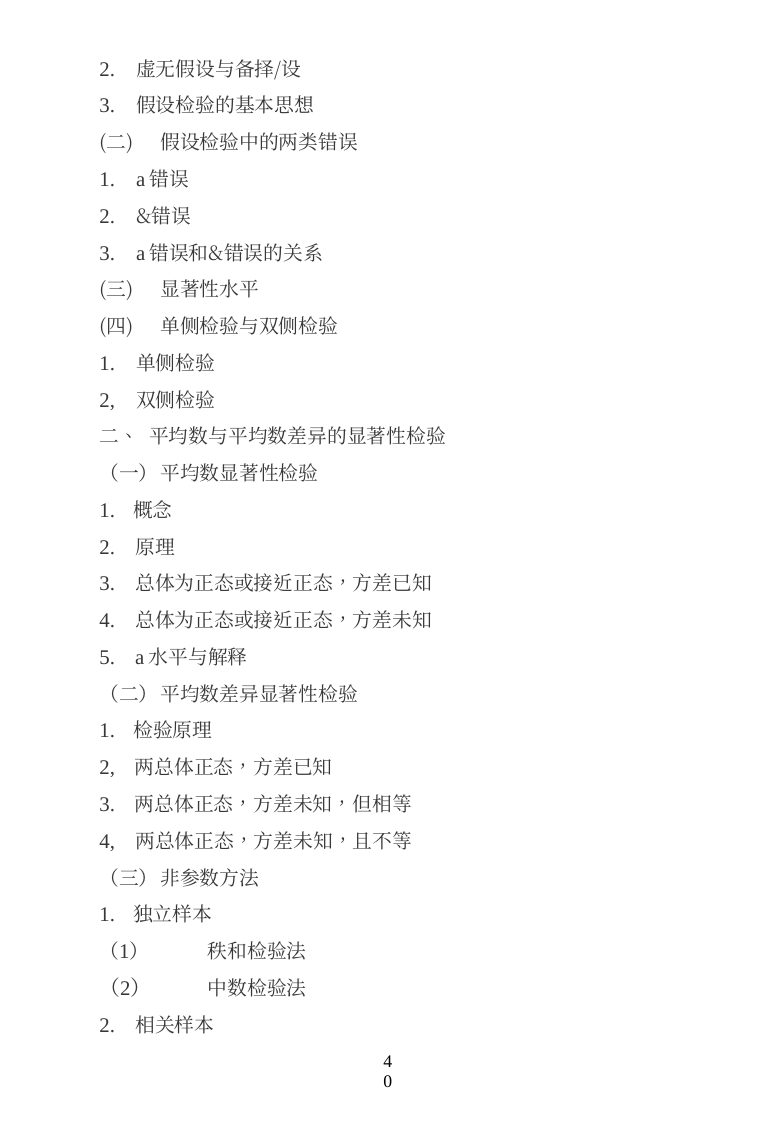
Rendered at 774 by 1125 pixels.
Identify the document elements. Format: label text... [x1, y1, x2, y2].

list 总体为正态或接近正态，方差未知 [57, 605, 710, 633]
list 假设检验的基本思想 [57, 90, 710, 118]
list 两总体正态，方差未知，但相等 [57, 789, 710, 817]
list 单侧检验与双侧检验 [57, 311, 710, 339]
list 概念 [57, 494, 710, 523]
text （一） 平均数显著性检验 [57, 458, 710, 486]
list 原理 [57, 531, 710, 560]
text 二、 平均数与平均数差异的显著性检验 [57, 421, 710, 449]
list 相关样本 [57, 1009, 710, 1038]
list 假设检验中的两类错误 [57, 127, 710, 155]
list 独立样本 [57, 899, 710, 927]
list 检验原理 [57, 715, 710, 743]
list 单侧检验 [57, 347, 710, 376]
list a水平与解释 [57, 642, 710, 670]
list 两总体正态，方差未知，且不等 [57, 825, 710, 854]
text （三） 非参数方法 [57, 862, 710, 891]
text （2） 中数检验法 [57, 972, 710, 1001]
list 显著性水平 [57, 274, 710, 302]
list a错误和&错误的关系 [57, 237, 710, 266]
list 总体为正态或接近正态，方差已知 [57, 568, 710, 596]
list a错误 [57, 163, 710, 192]
text （二） 平均数差异显著性检验 [57, 678, 710, 707]
list 双侧检验 [57, 384, 710, 413]
list &错误 [57, 200, 710, 229]
list 虚无假设与备择/设 [57, 53, 710, 82]
list 两总体正态，方差已知 [57, 752, 710, 780]
text （1） 秩和检验法 [57, 936, 710, 964]
